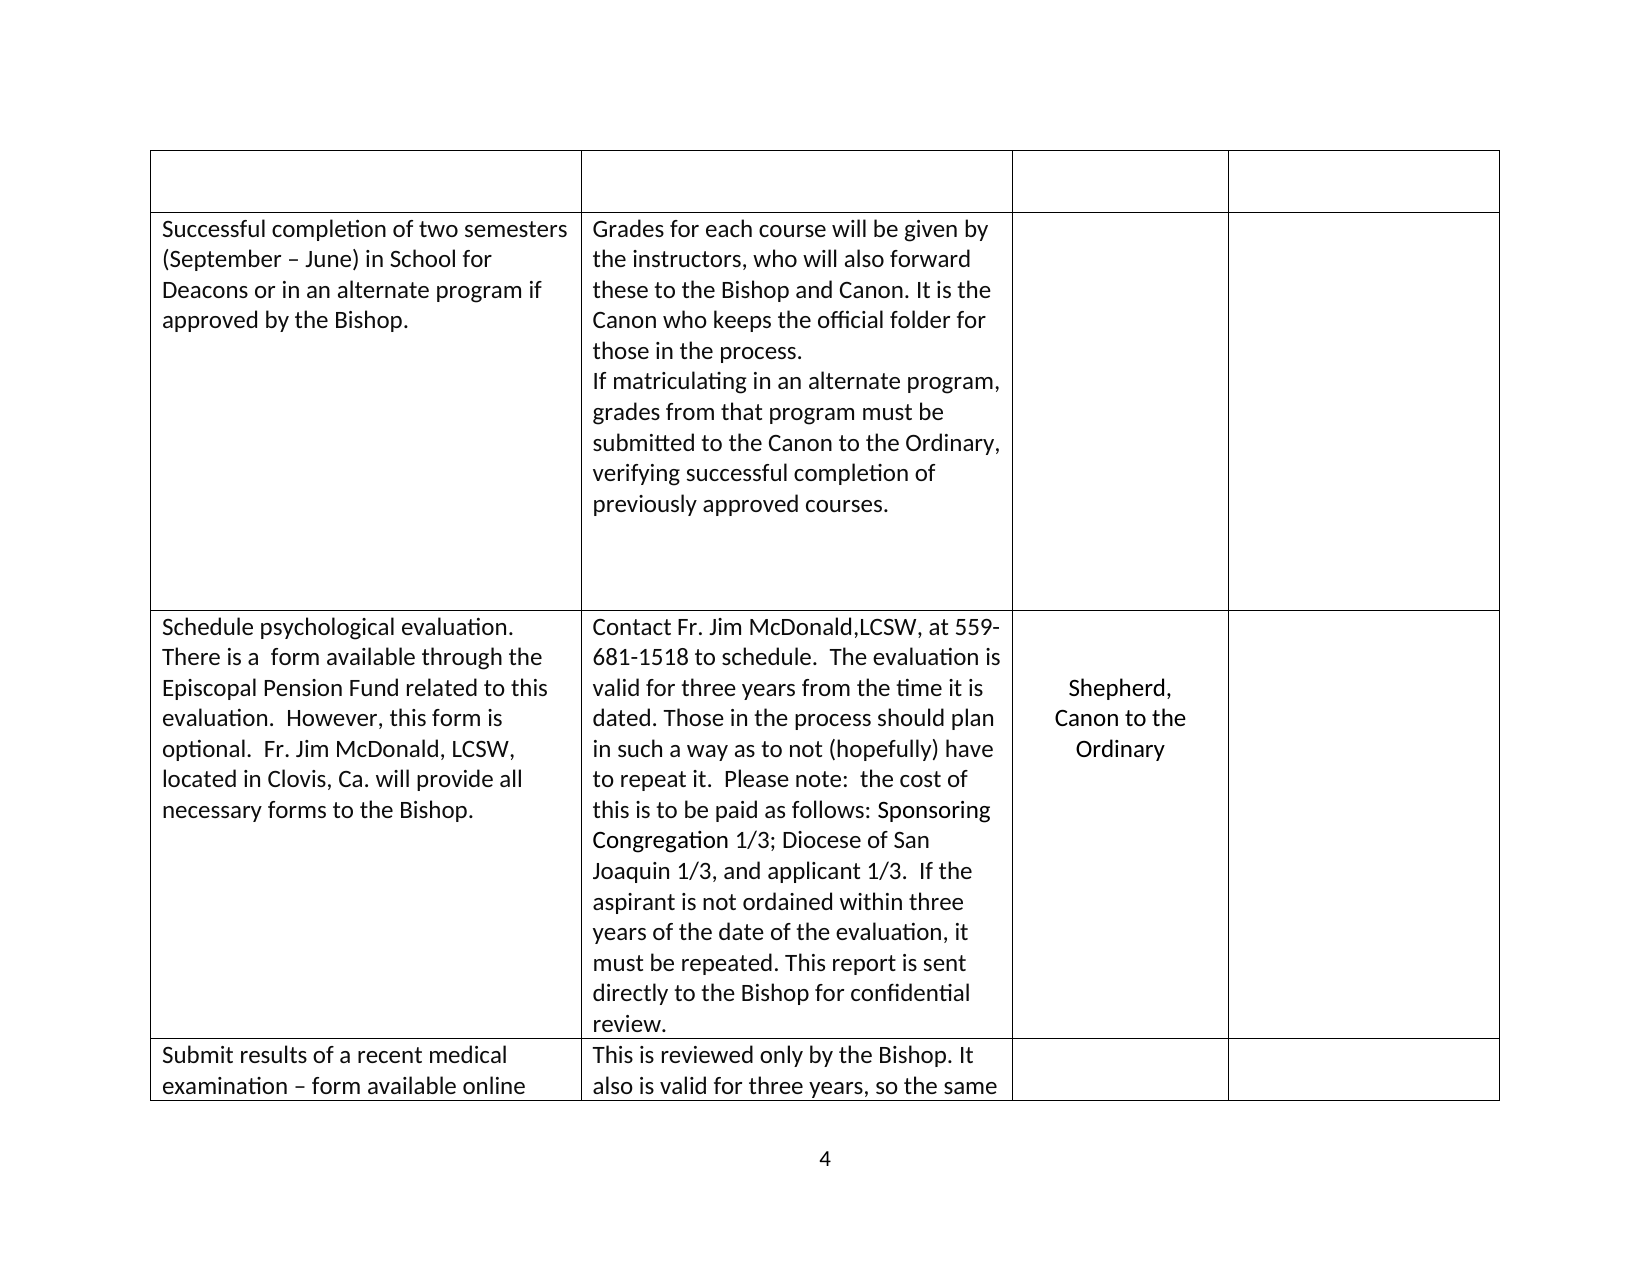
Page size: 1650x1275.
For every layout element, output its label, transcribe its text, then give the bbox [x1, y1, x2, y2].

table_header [1013, 151, 1228, 212]
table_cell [151, 1039, 581, 1100]
table_cell Schedule psychological evaluation. There is a form available through the Episcopal Pension Fund related to this evaluation. However, this form is optional. Fr. Jim McDonald, LCSW, located in Clovis, Ca. will provide all necessary forms to the Bishop. [151, 611, 581, 1038]
table_cell [1013, 213, 1228, 610]
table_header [582, 151, 1012, 212]
table_cell Contact Fr. Jim McDonald,LCSW, at 559-681-1518 to schedule. The evaluation is valid for three years from the time it is dated. Those in the process should plan in such a way as to not (hopefully) have to repeat it. Please note: the cost of this is to be paid as follows: Sponsoring Congregation 1/3; Diocese of San Joaquin 1/3, and applicant 1/3. If the aspirant is not ordained within three years of the date of the evaluation, it must be repeated. This report is sent directly to the Bishop for confidential review. [582, 611, 1012, 1038]
table_cell [1229, 611, 1499, 1038]
table_cell [1229, 213, 1499, 610]
table_header [1229, 151, 1499, 212]
table_cell [1013, 1039, 1228, 1100]
table_cell Shepherd, Canon to the Ordinary [1013, 611, 1228, 1038]
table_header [151, 151, 581, 212]
table_cell [1229, 1039, 1499, 1100]
table_cell Grades for each course will be given by the instructors, who will also forward these to the Bishop and Canon. It is the Canon who keeps the official folder for those in the process. If matriculating in an alternate program, grades from that program must be submitted to the Canon to the Ordinary, verifying successful completion of previously approved courses. [582, 213, 1012, 610]
table_cell Successful completion of two semesters (September – June) in School for Deacons or in an alternate program if approved by the Bishop. [151, 213, 581, 610]
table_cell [582, 1039, 1012, 1100]
